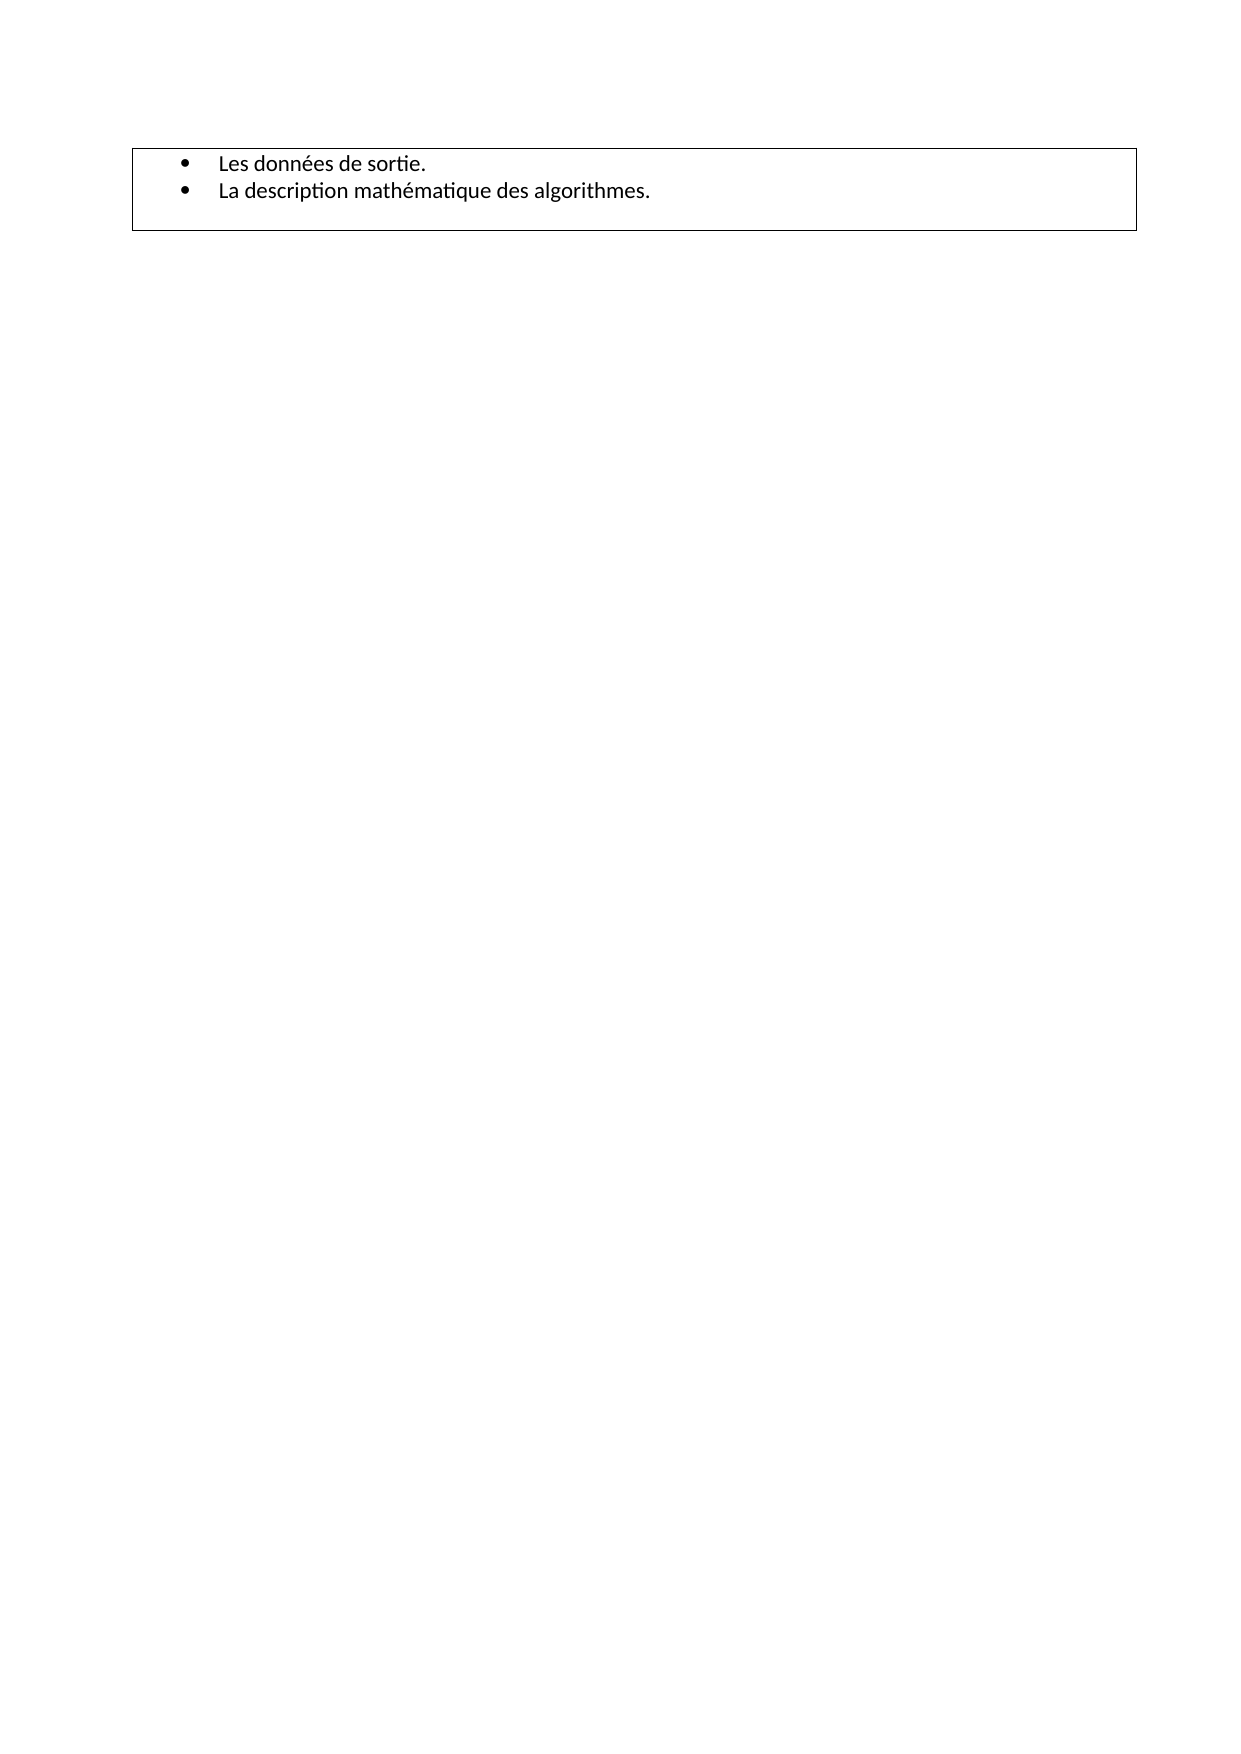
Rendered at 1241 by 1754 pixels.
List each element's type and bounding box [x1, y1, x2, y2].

table_cell [782, 149, 1136, 230]
table_cell [133, 149, 782, 230]
